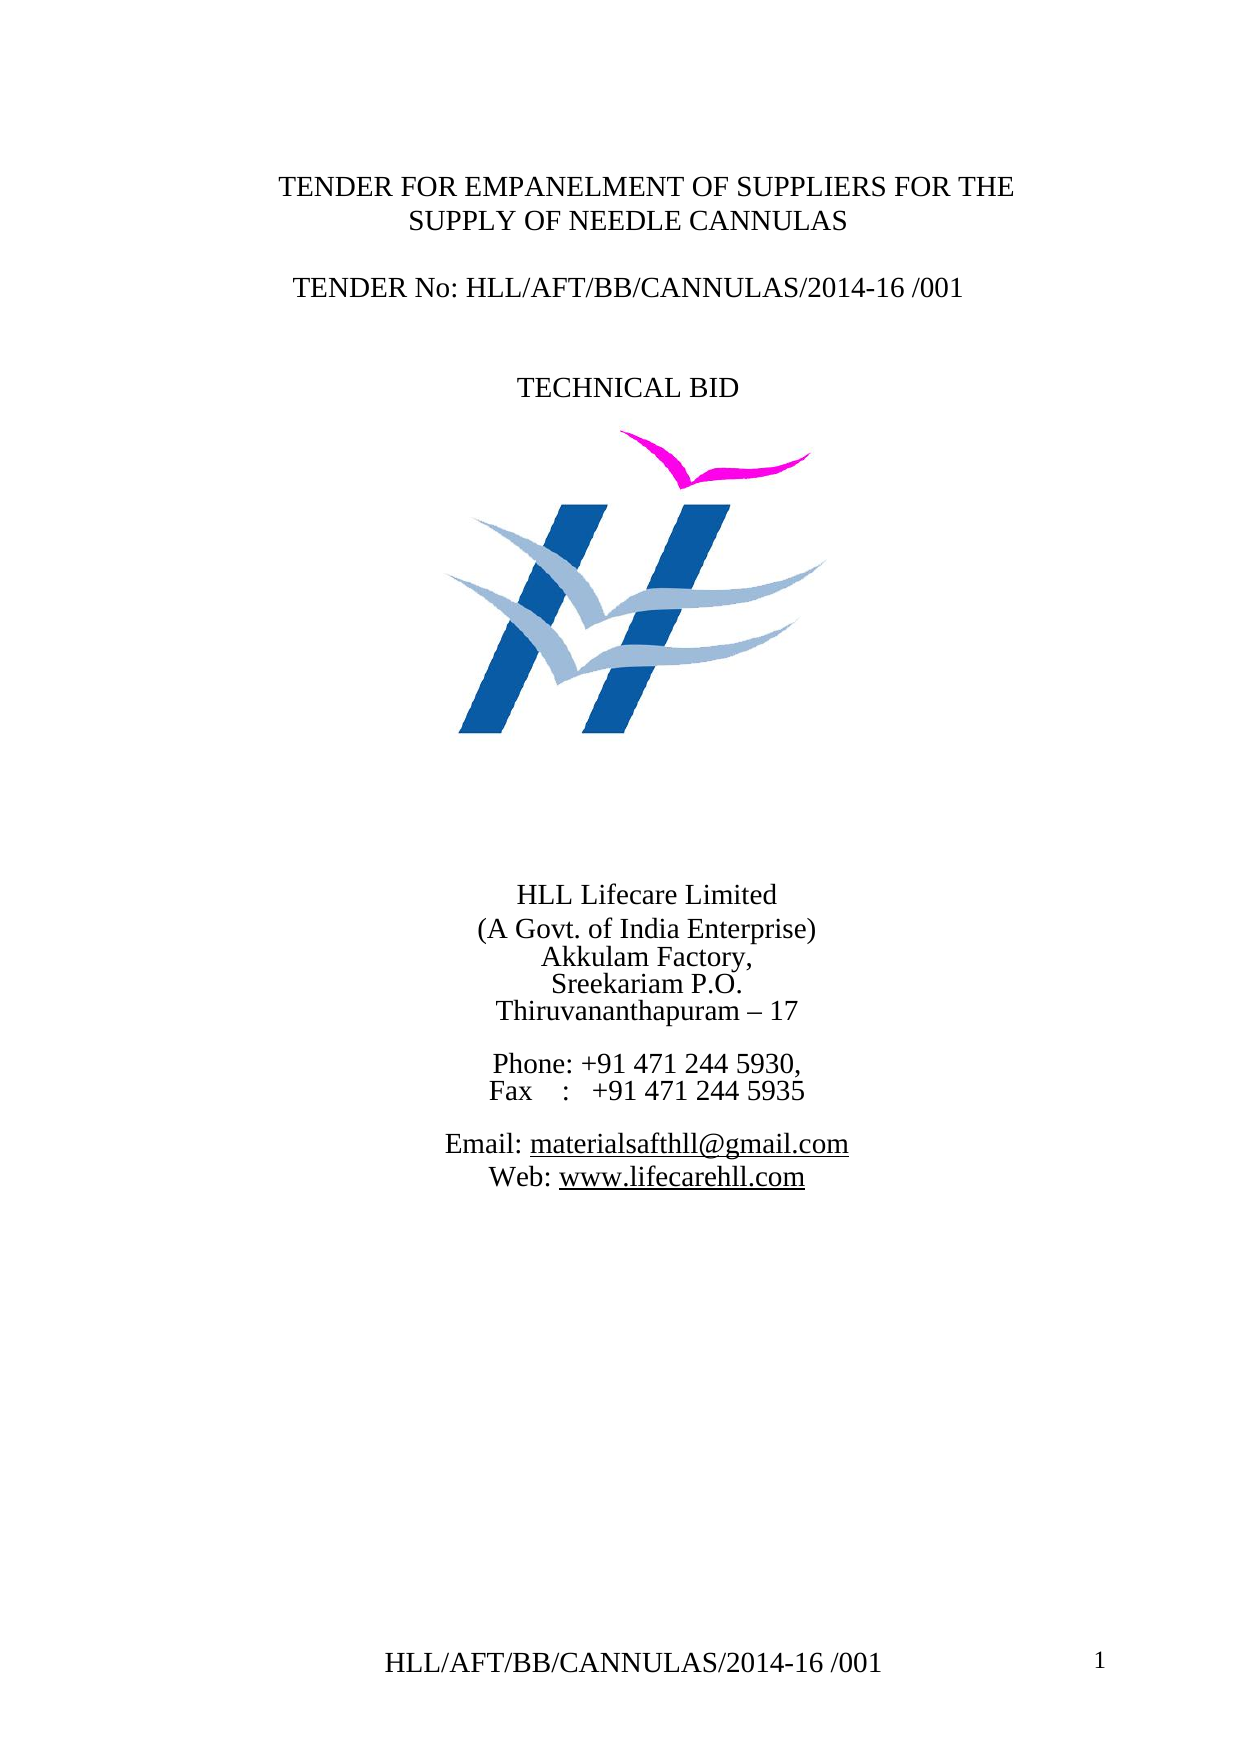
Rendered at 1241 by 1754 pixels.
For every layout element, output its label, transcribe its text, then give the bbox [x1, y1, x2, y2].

text (A Govt. of ) [187, 911, 1106, 945]
text TENDER FOR EMPANELMENT OF SUPPLIERS FOR THE [187, 169, 1106, 203]
text SUPPLY OF NEEDLE CANNULAS [187, 203, 1068, 236]
text Fax : +91 471 244 5935 [187, 1079, 1106, 1106]
text Phone: +91 471 244 5930, [187, 1052, 1106, 1079]
subtitle Web: www.lifecarehll.com [187, 1159, 1106, 1193]
subtitle HLL Lifecare Limited [187, 877, 1106, 911]
text Thiruvananthapuram – 17 [187, 999, 1106, 1025]
text TECHNICAL BID [187, 371, 1068, 404]
text Sreekariam P.O. [187, 972, 1106, 999]
picture [436, 404, 857, 744]
text Akkulam Factory, [187, 945, 1106, 972]
text TENDER No: HLL/AFT/BB/CANNULAS/2014-16 /001 [187, 270, 1068, 303]
text Email: materialsafthll@gmail.com [187, 1132, 1106, 1159]
